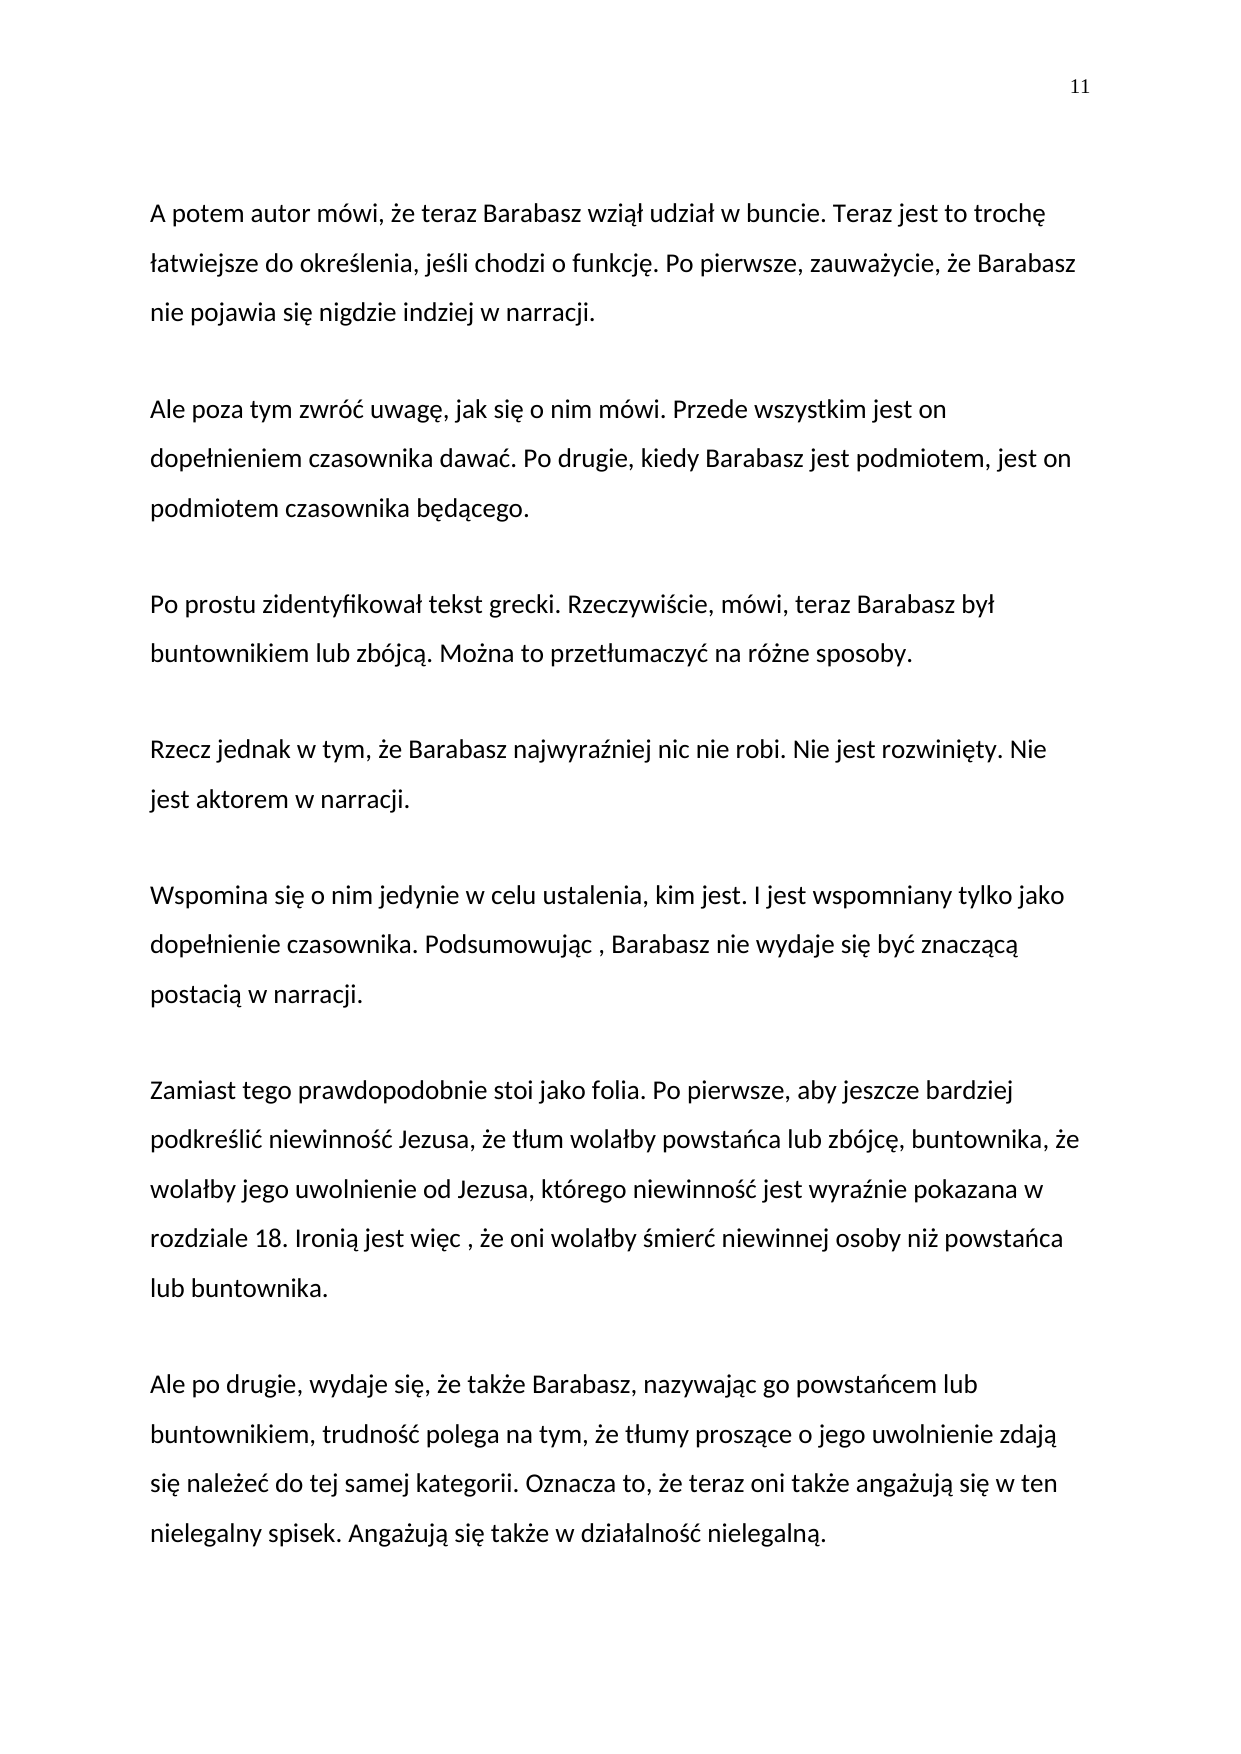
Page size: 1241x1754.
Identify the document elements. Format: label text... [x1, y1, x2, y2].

text Ale po drugie, wydaje się, że także Barabasz, nazywając go powstańcem lub buntownikiem, trudność polega na tym, że tłumy proszące o jego uwolnienie zdają się należeć do tej samej kategorii. Oznacza to, że teraz oni także angażują się w ten nielegalny spisek. Angażują się także w działalność nielegalną. [150, 1367, 1090, 1549]
text Zamiast tego prawdopodobnie stoi jako folia. Po pierwsze, aby jeszcze bardziej podkreślić niewinność Jezusa, że tłum wolałby powstańca lub zbójcę, buntownika, że wolałby jego uwolnienie od Jezusa, którego niewinność jest wyraźnie pokazana w rozdziale 18. Ironią jest więc , że oni wolałby śmierć niewinnej osoby niż powstańca lub buntownika. [150, 1073, 1090, 1304]
text Po prostu zidentyfikował tekst grecki. Rzeczywiście, mówi, teraz Barabasz był buntownikiem lub zbójcą. Można to przetłumaczyć na różne sposoby. [150, 587, 1090, 669]
text Rzecz jednak w tym, że Barabasz najwyraźniej nic nie robi. Nie jest rozwinięty. Nie jest aktorem w narracji. [150, 732, 1090, 815]
text Wspomina się o nim jedynie w celu ustalenia, kim jest. I jest wspomniany tylko jako dopełnienie czasownika. Podsumowując , Barabasz nie wydaje się być znaczącą postacią w narracji. [150, 878, 1090, 1010]
text A potem autor mówi, że teraz Barabasz wziął udział w buncie. Teraz jest to trochę łatwiejsze do określenia, jeśli chodzi o funkcję. Po pierwsze, zauważycie, że Barabasz nie pojawia się nigdzie indziej w narracji. [150, 197, 1090, 329]
text Ale poza tym zwróć uwagę, jak się o nim mówi. Przede wszystkim jest on dopełnieniem czasownika dawać. Po drugie, kiedy Barabasz jest podmiotem, jest on podmiotem czasownika będącego. [150, 392, 1090, 524]
